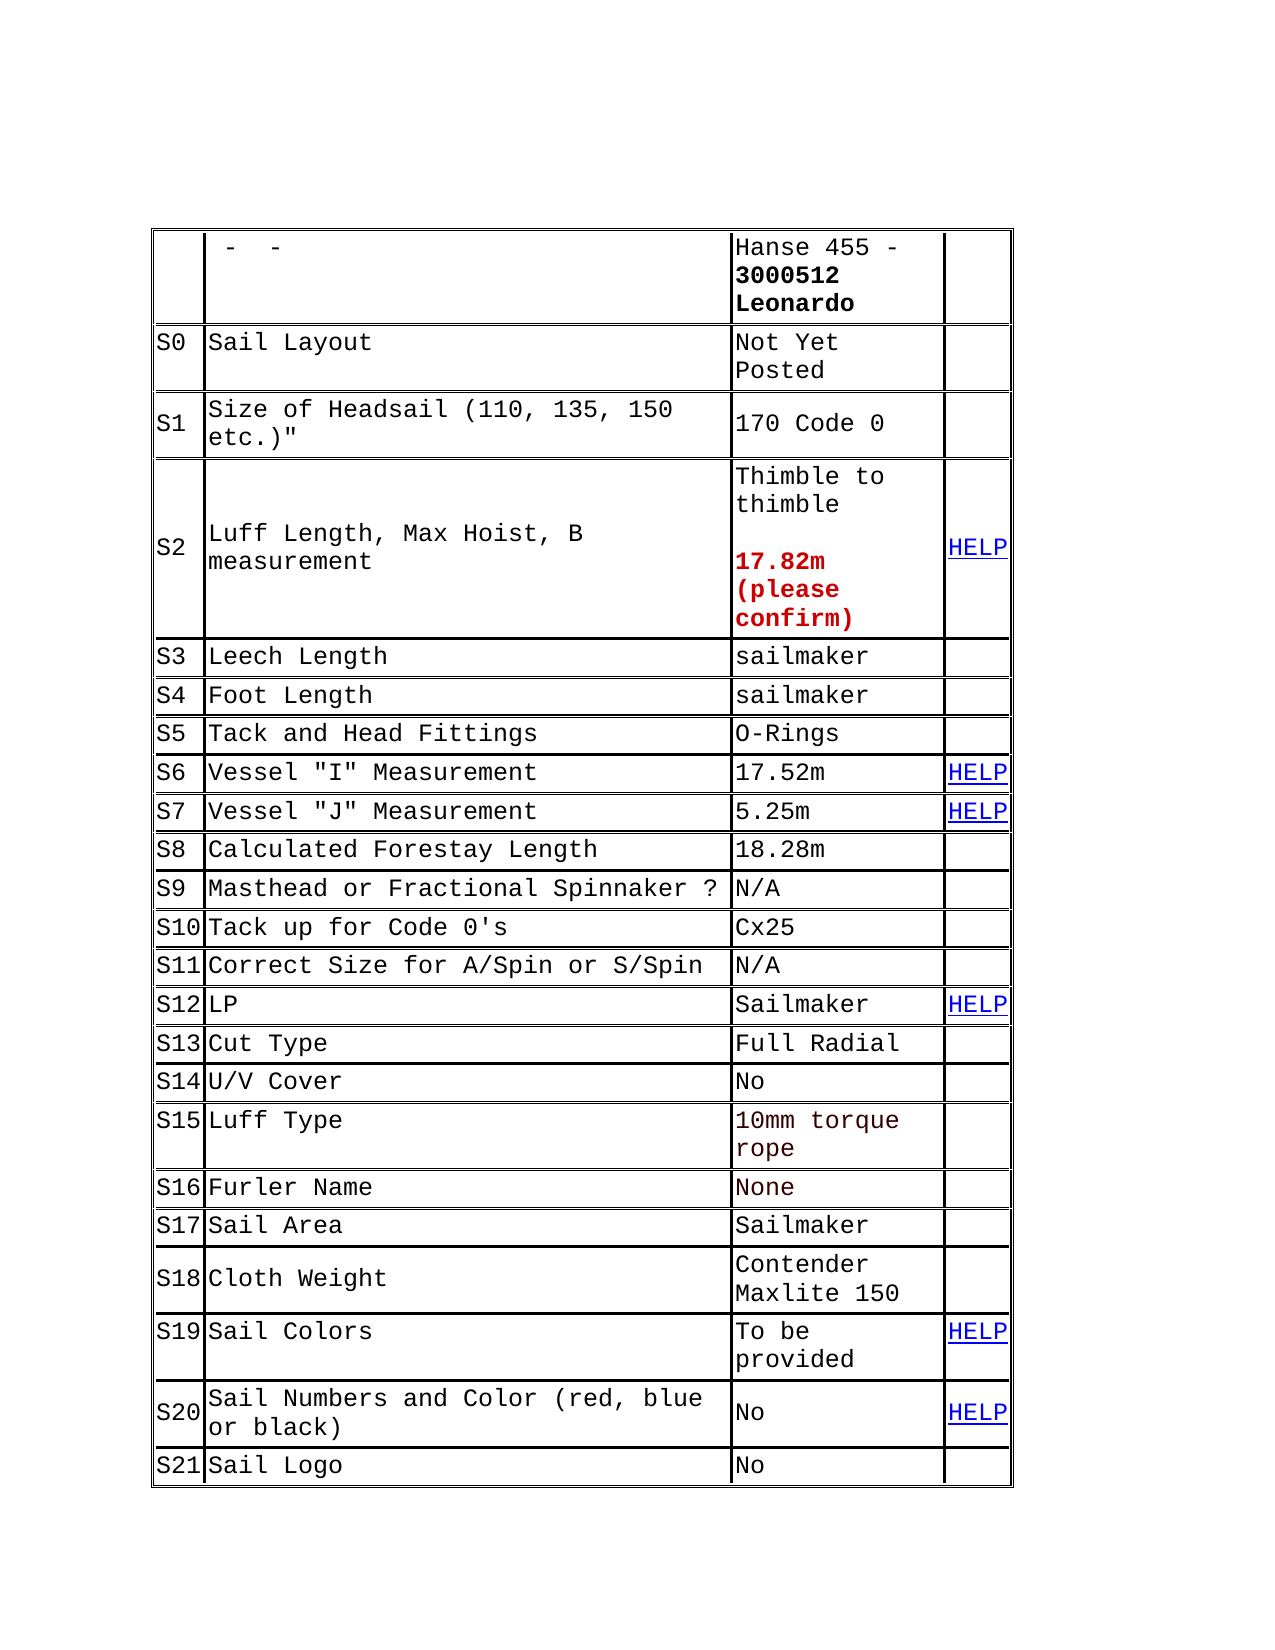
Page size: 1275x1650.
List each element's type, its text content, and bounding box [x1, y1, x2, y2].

table_cell [946, 1206, 1011, 1245]
table_cell S9 [154, 869, 203, 907]
table_cell S10 [154, 908, 203, 946]
table_cell Furler Name [206, 1171, 730, 1206]
table_cell Correct Size for A/Spin or S/Spin [206, 950, 730, 985]
table_cell Sail Area [206, 1210, 730, 1245]
table_cell S2 [152, 457, 204, 637]
table_cell [946, 1024, 1011, 1062]
table_cell Vessel "I" Measurement [206, 756, 730, 792]
table_cell Masthead or Fractional Spinnaker ? [206, 872, 730, 907]
table_cell S13 [154, 1024, 203, 1062]
table_cell Tack and Head Fittings [206, 718, 730, 753]
table_cell S5 [154, 714, 203, 753]
table_cell Sail Logo [204, 1449, 731, 1484]
table_cell S7 [152, 792, 204, 830]
table_cell 10mm torque rope [733, 1104, 943, 1168]
table_cell 5.25m [733, 795, 943, 830]
table_cell [944, 1446, 1010, 1484]
table_cell Not Yet Posted [733, 326, 943, 390]
table_cell [944, 390, 1012, 457]
table_cell Size of Headsail (110, 135, 150 etc.)" [206, 393, 730, 457]
table_cell sailmaker [733, 640, 943, 676]
table_cell U/V Cover [206, 1065, 730, 1101]
table_cell HELP [944, 792, 1012, 830]
table_cell Thimble to thimble 17.82m (please confirm) [733, 460, 943, 637]
table_cell S0 [152, 323, 204, 390]
table_header Hanse 455 - 3000512 Leonardo [731, 231, 944, 323]
table_header [944, 231, 1010, 323]
table_cell [944, 1168, 1012, 1206]
table_cell S17 [154, 1206, 203, 1245]
table_cell Luff Length, Max Hoist, B measurement [206, 460, 730, 637]
table_cell S8 [154, 830, 203, 869]
table_cell Cx25 [733, 911, 943, 946]
table_cell S19 [154, 1312, 203, 1379]
table_cell HELP [946, 753, 1012, 792]
table_cell No [733, 1382, 943, 1446]
table_cell Sailmaker [733, 1210, 943, 1245]
table_cell Tack up for Code 0's [206, 911, 730, 946]
table_cell S18 [154, 1245, 203, 1312]
table_cell Cloth Weight [206, 1248, 730, 1312]
table_cell S1 [152, 390, 204, 457]
table_cell None [733, 1171, 943, 1206]
table_cell Sail Layout [206, 326, 730, 390]
table_cell No [731, 1449, 944, 1484]
table_cell 18.28m [733, 834, 943, 869]
table_cell [944, 676, 1012, 714]
table_cell HELP [946, 1379, 1010, 1446]
table_cell Contender Maxlite 150 [733, 1248, 943, 1312]
table_cell 17.52m [733, 756, 943, 792]
table_cell [944, 323, 1012, 390]
table_cell N/A [733, 950, 943, 985]
table_cell N/A [733, 872, 943, 907]
table_cell S21 [154, 1446, 204, 1484]
table_cell Cut Type [206, 1027, 730, 1062]
table_cell [946, 946, 1011, 985]
table_cell LP [206, 988, 730, 1023]
table_cell [946, 1062, 1010, 1101]
table_header [154, 231, 204, 323]
table_cell HELP [944, 985, 1012, 1023]
table_cell Vessel "J" Measurement [206, 795, 730, 830]
table_cell No [733, 1065, 943, 1101]
table_cell HELP [946, 1312, 1010, 1379]
table_cell S3 [154, 637, 203, 676]
table_cell S15 [152, 1101, 204, 1168]
table_cell Sailmaker [733, 988, 943, 1023]
table_cell [944, 1101, 1012, 1168]
table_cell Sail Colors [206, 1315, 730, 1379]
table_cell sailmaker [733, 679, 943, 714]
table_cell To be provided [733, 1315, 943, 1379]
table_cell [946, 908, 1011, 946]
table_cell Sail Numbers and Color (red, blue or black) [206, 1382, 730, 1446]
table_cell Full Radial [733, 1027, 943, 1062]
table_cell S4 [152, 676, 204, 714]
table_cell Luff Type [206, 1104, 730, 1168]
table_cell O-Rings [733, 718, 943, 753]
table_cell Foot Length [206, 679, 730, 714]
table_cell S14 [154, 1062, 203, 1101]
table_cell S16 [152, 1168, 204, 1206]
table_cell 170 Code 0 [733, 393, 943, 457]
table_cell [946, 869, 1010, 907]
table_cell S12 [152, 985, 204, 1023]
table_cell Leech Length [206, 640, 730, 676]
table_cell [946, 714, 1011, 753]
table_cell S6 [152, 753, 203, 792]
table_cell S20 [154, 1379, 203, 1446]
table_cell [946, 830, 1011, 869]
table_cell S11 [154, 946, 203, 985]
table_cell [946, 1245, 1010, 1312]
table_cell HELP [944, 457, 1012, 637]
table_cell Calculated Forestay Length [206, 834, 730, 869]
table_header - - [204, 231, 731, 323]
table_cell [946, 637, 1010, 676]
